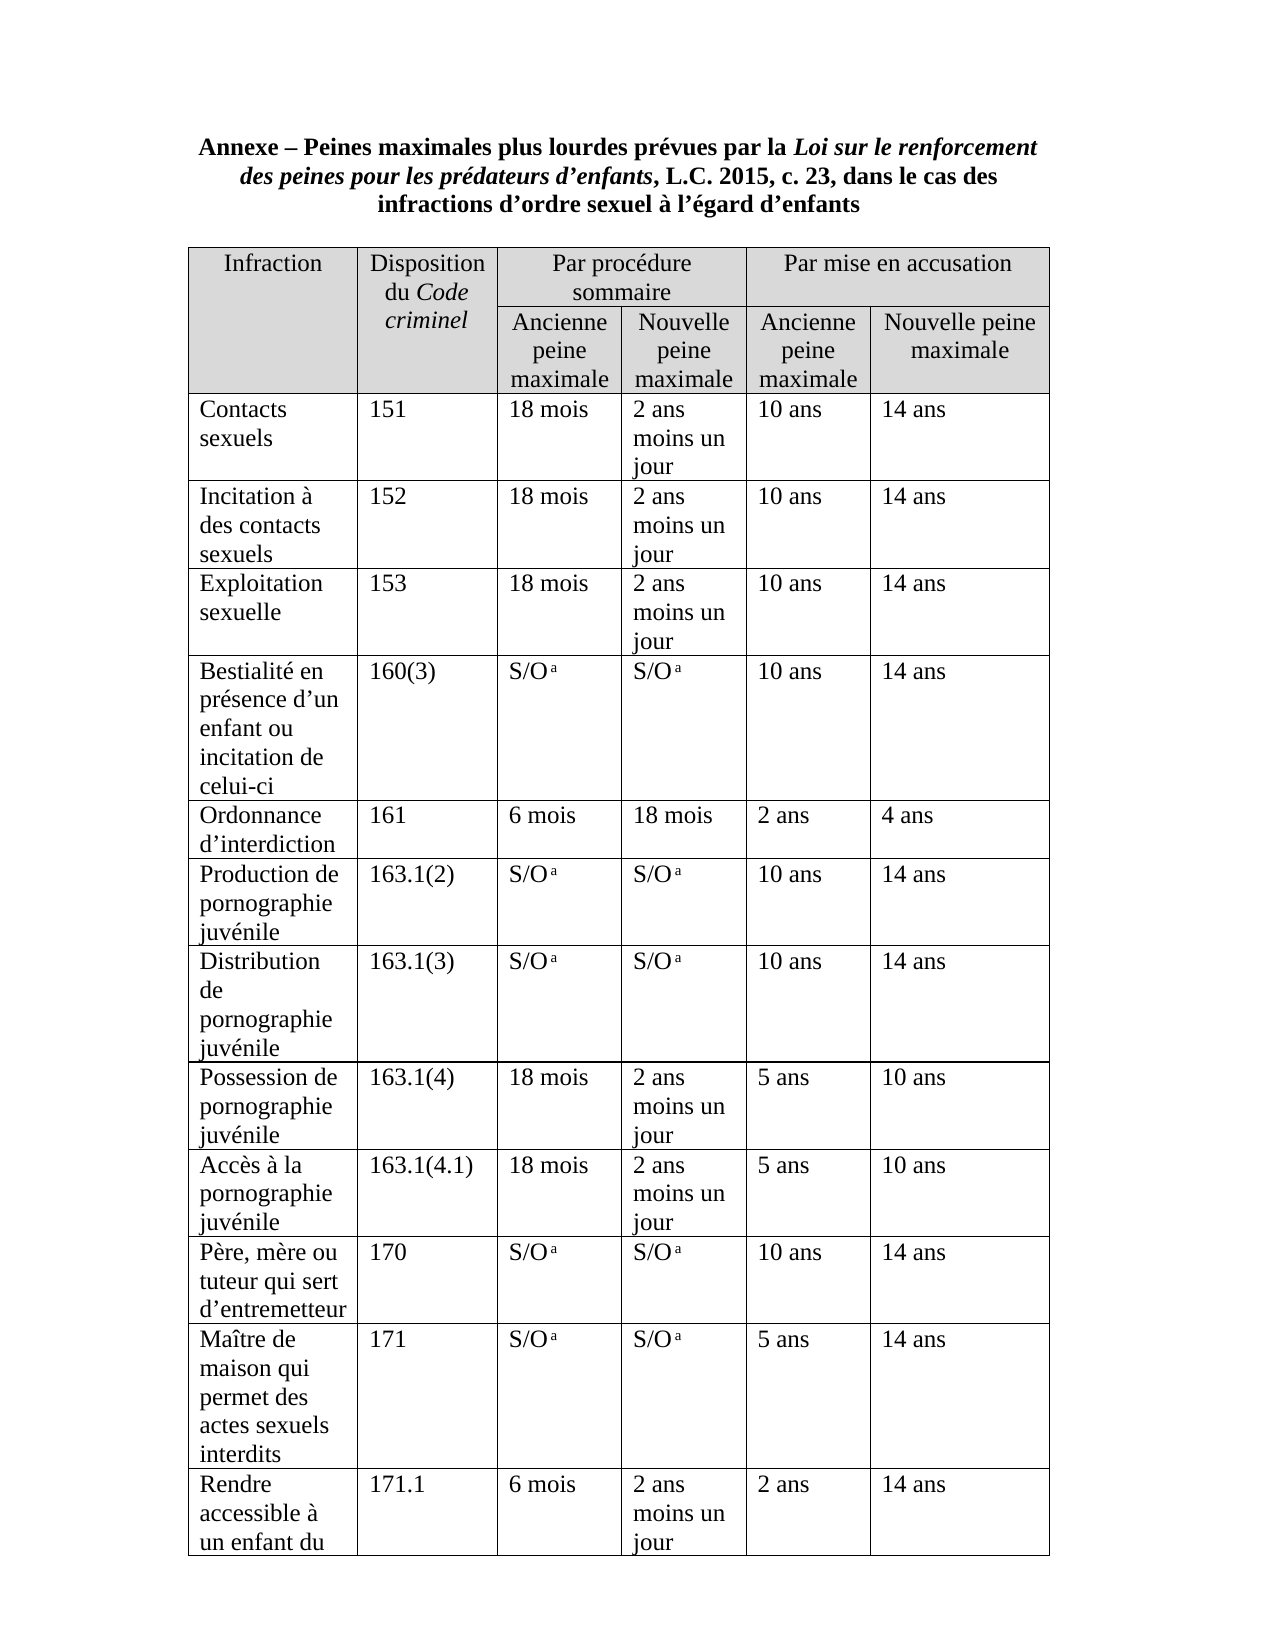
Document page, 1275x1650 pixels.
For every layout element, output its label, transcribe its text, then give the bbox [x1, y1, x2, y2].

table_cell 10 ans [747, 394, 870, 480]
table_cell 10 ans [747, 656, 870, 799]
table_cell 14 ans [871, 1237, 1049, 1323]
table_cell 153 [358, 569, 497, 655]
table_cell 171 [358, 1324, 497, 1468]
table_cell Exploitation sexuelle [189, 569, 357, 655]
table_cell 10 ans [747, 569, 870, 655]
table_cell S/O ͣ [498, 859, 621, 945]
table_cell 10 ans [871, 1150, 1049, 1236]
table_cell 163.1(2) [358, 859, 497, 945]
table_cell 2 ans [747, 801, 870, 858]
table_cell S/O ͣ [622, 1237, 746, 1323]
table_cell 4 ans [871, 801, 1049, 858]
table_cell Incitation à des contacts sexuels [189, 481, 357, 567]
table_cell 2 ans moins un jour [622, 394, 746, 480]
table_cell 171.1 [358, 1469, 497, 1555]
table_cell 14 ans [871, 1324, 1049, 1468]
table_cell 6 mois [498, 801, 621, 858]
text Annexe – Peines maximales plus lourdes prévues par la Loi sur le renforcement des peines pour les prédateurs d’enfants, L.C. 2015, c. 23, dans le cas des infractions d’ordre sexuel à l’égard d’enfants [187, 132, 1050, 218]
table_cell 14 ans [871, 569, 1049, 655]
table_cell 18 mois [498, 569, 621, 655]
table_cell 14 ans [871, 859, 1049, 945]
table_cell 14 ans [871, 1469, 1049, 1555]
table_cell 170 [358, 1237, 497, 1323]
table_cell 10 ans [747, 859, 870, 945]
table_cell 2 ans moins un jour [622, 1469, 746, 1555]
table_cell Ancienne peine maximale [747, 307, 870, 393]
table_cell Possession de pornographie juvénile [189, 1063, 357, 1149]
table_cell 10 ans [747, 1237, 870, 1323]
table_cell S/O ͣ [622, 656, 746, 799]
table_cell 152 [358, 481, 497, 567]
table_cell Contacts sexuels [189, 394, 357, 480]
table_cell Production de pornographie juvénile [189, 859, 357, 945]
table_cell 10 ans [747, 481, 870, 567]
table_cell 18 mois [498, 394, 621, 480]
table_cell 163.1(3) [358, 946, 497, 1061]
table_header Par procédure sommaire [498, 248, 746, 306]
table_cell 14 ans [871, 946, 1049, 1061]
table_cell Accès à la pornographie juvénile [189, 1150, 357, 1236]
table_cell S/O ͣ [622, 946, 746, 1061]
table_cell Maître de maison qui permet des actes sexuels interdits [189, 1324, 357, 1468]
table_cell 18 mois [498, 481, 621, 567]
table_cell 163.1(4.1) [358, 1150, 497, 1236]
table_cell 2 ans moins un jour [622, 569, 746, 655]
table_cell 10 ans [747, 946, 870, 1061]
table_cell 18 mois [622, 801, 746, 858]
table_cell 5 ans [747, 1063, 870, 1149]
table_cell 151 [358, 394, 497, 480]
table_cell 161 [358, 801, 497, 858]
table_header Infraction [189, 248, 357, 393]
table_cell 163.1(4) [358, 1063, 497, 1149]
table_cell 14 ans [871, 394, 1049, 480]
table_cell S/O ͣ [622, 1324, 746, 1468]
table_cell S/O ͣ [498, 1324, 621, 1468]
table_cell 18 mois [498, 1150, 621, 1236]
table_cell Ancienne peine maximale [498, 307, 621, 393]
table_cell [189, 1469, 357, 1555]
table_cell S/O ͣ [498, 656, 621, 799]
table_header Disposition du Code criminel [358, 248, 497, 393]
table_cell Nouvelle peine maximale [622, 307, 746, 393]
table_cell Nouvelle peine maximale [871, 307, 1049, 393]
table_cell 14 ans [871, 656, 1049, 799]
table_cell 14 ans [871, 481, 1049, 567]
table_cell Père, mère ou tuteur qui sert d’entremetteur [189, 1237, 357, 1323]
table_cell 18 mois [498, 1063, 621, 1149]
table_cell 160(3) [358, 656, 497, 799]
table_cell 2 ans [747, 1469, 870, 1555]
table_cell 10 ans [871, 1063, 1049, 1149]
table_cell 6 mois [498, 1469, 621, 1555]
table_header Par mise en accusation [747, 248, 1049, 306]
table_cell Distribution de pornographie juvénile [189, 946, 357, 1061]
table_cell Ordonnance d’interdiction [189, 801, 357, 858]
table_cell 5 ans [747, 1324, 870, 1468]
table_cell 2 ans moins un jour [622, 1063, 746, 1149]
table_cell 5 ans [747, 1150, 870, 1236]
table_cell S/O ͣ [622, 859, 746, 945]
table_cell Bestialité en présence d’un enfant ou incitation de celui-ci [189, 656, 357, 799]
table_cell S/O ͣ [498, 1237, 621, 1323]
table_cell 2 ans moins un jour [622, 481, 746, 567]
table_cell 2 ans moins un jour [622, 1150, 746, 1236]
table_cell S/O ͣ [498, 946, 621, 1061]
